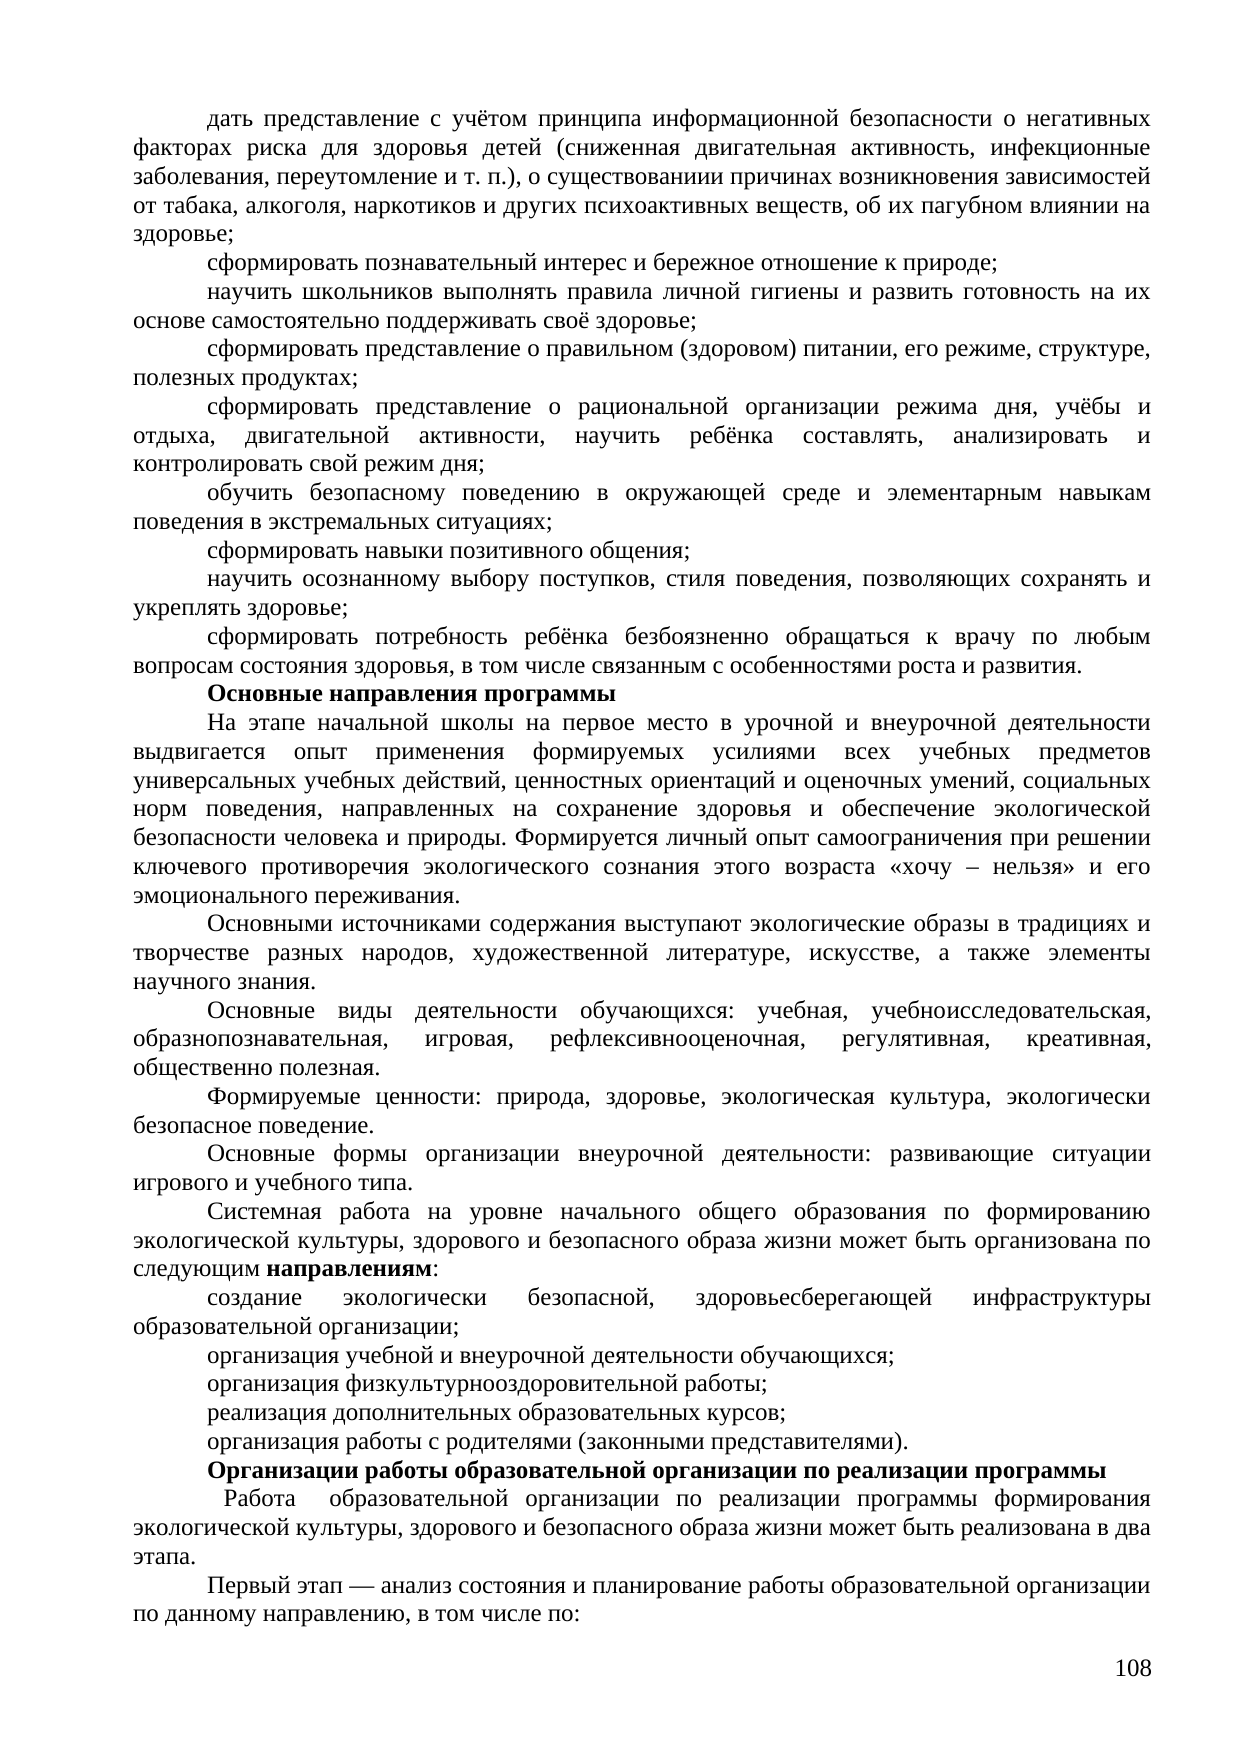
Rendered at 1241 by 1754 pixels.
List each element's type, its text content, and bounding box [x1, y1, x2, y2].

text дать представление с учётом принципа информационной безопасности о негативных факторах риска для здоровья детей (сниженная двигательная активность, инфекционные заболевания, переутомление и т. п.), о существованиии причинах возникновения зависимостей от табака, алкоголя, наркотиков и других психоактивных веществ, об их пагубном влиянии на здоровье; [133, 103, 1152, 247]
text научить осознанному выбору поступков, стиля поведения, позволяющих сохранять и укреплять здоровье; [133, 563, 1152, 621]
text Основные направления программы [133, 678, 1152, 707]
text сформировать потребность ребёнка безбоязненно обращаться к врачу по любым вопросам состояния здоровья, в том числе связанным с особенностями роста и развития. [133, 621, 1152, 678]
text организация учебной и внеурочной деятельности обучающихся; [133, 1340, 1152, 1368]
text Основные виды деятельности обучающихся: учебная, учебно­исследовательская, образно­познавательная, игровая, рефлексивно­оценочная, регулятивная, креативная, общественно полезная. [133, 995, 1152, 1081]
text Основные формы организации внеурочной деятельности: развивающие ситуации игрового и учебного типа. [133, 1138, 1152, 1196]
text обучить безопасному поведению в окружающей среде и элементарным навыкам поведения в экстремальных ситуациях; [133, 477, 1152, 535]
text научить школьников выполнять правила личной гигиены и развить готовность на их основе самостоятельно поддерживать своё здоровье; [133, 276, 1152, 333]
text создание экологически безопасной, здоровьесберегающей инфраструктуры образовательной организации; [133, 1282, 1152, 1340]
text На этапе начальной школы на первое место в урочной и внеурочной деятельности выдвигается опыт применения формируемых усилиями всех учебных предметов универсальных учебных действий, ценностных ориентаций и оценочных умений, социальных норм поведения, направленных на сохранение здоровья и обеспечение экологической безопасности человека и природы. Формируется личный опыт самоограничения при решении ключевого противоречия экологического сознания этого возраста «хочу – нельзя» и его эмоционального переживания. [133, 707, 1152, 908]
text Организации работы образовательной организации по реализации программы [133, 1455, 1152, 1483]
text Формируемые ценности: природа, здоровье, экологическая культура, экологически безопасное поведение. [133, 1081, 1152, 1138]
text организация физкультурно­оздоровительной работы; [133, 1368, 1152, 1397]
text Системная работа на уровне начального общего образования по формированию экологической культуры, здорового и безопасного образа жизни может быть организована по следующим направлениям: [133, 1196, 1152, 1282]
text Основными источниками содержания выступают экологические образы в традициях и творчестве разных народов, художественной литературе, искусстве, а также элементы научного знания. [133, 908, 1152, 995]
text сформировать представление о правильном (здоровом) питании, его режиме, структуре, полезных продуктах; [133, 333, 1152, 391]
text организация работы с родителями (законными представителями). [133, 1426, 1152, 1455]
text реализация дополнительных образовательных курсов; [133, 1397, 1152, 1426]
text Работа образовательной организации по реализации программы формирования экологической культуры, здорового и безопасного образа жизни может быть реализована в два этапа. [133, 1483, 1152, 1570]
text сформировать познавательный интерес и бережное отношение к природе; [133, 247, 1152, 276]
text Первый этап — анализ состояния и планирование работы образовательной организации по данному направлению, в том числе по: [133, 1570, 1152, 1627]
text сформировать представление о рациональной организации режима дня, учёбы и отдыха, двигательной активности, научить ребёнка составлять, анализировать и контролировать свой режим дня; [133, 391, 1152, 477]
text сформировать навыки позитивного общения; [133, 535, 1152, 563]
